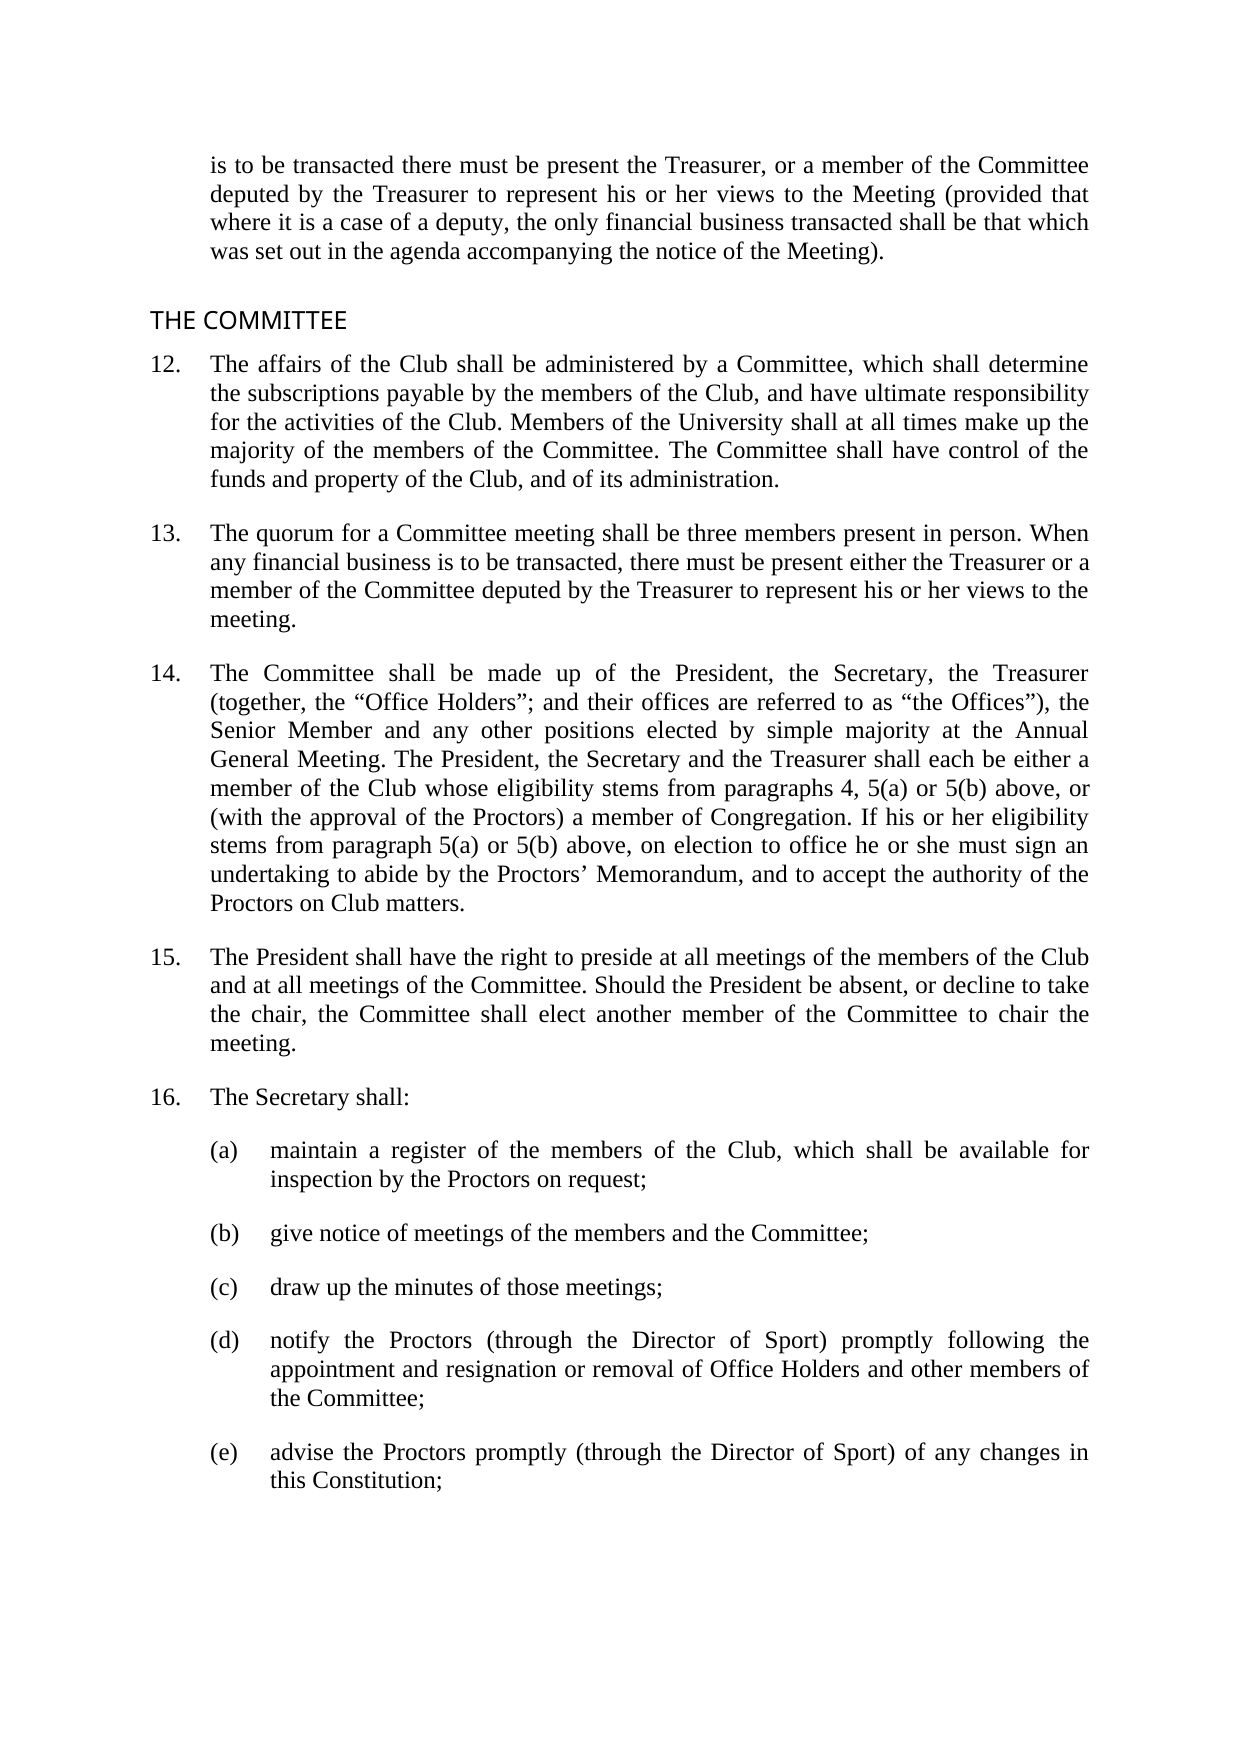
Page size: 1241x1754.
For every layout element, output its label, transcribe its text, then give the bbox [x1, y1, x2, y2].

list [150, 150, 1090, 265]
subtitle the committee [150, 302, 1090, 337]
list draw up the minutes of those meetings; [210, 1272, 1090, 1300]
list give notice of meetings of the members and the Committee; [210, 1218, 1090, 1247]
list The Committee shall be made up of the President, the Secretary, the Treasurer (together, the “Office Holders”; and their offices are referred to as “the Offices”), the Senior Member and any other positions elected by simple majority at the Annual General Meeting. The President, the Secretary and the Treasurer shall each be either a member of the Club whose eligibility stems from paragraphs 4, 5(a) or 5(b) above, or (with the approval of the Proctors) a member of Congregation. If his or her eligibility stems from paragraph 5(a) or 5(b) above, on election to office he or she must sign an undertaking to abide by the Proctors’ Memorandum, and to accept the authority of the Proctors on Club matters. [150, 658, 1090, 917]
list advise the Proctors promptly (through the Director of Sport) of any changes in this Constitution; [210, 1437, 1090, 1494]
list The President shall have the right to preside at all meetings of the members of the Club and at all meetings of the Committee. Should the President be absent, or decline to take the chair, the Committee shall elect another member of the Committee to chair the meeting. [150, 942, 1090, 1057]
list The quorum for a Committee meeting shall be three members present in person. When any financial business is to be transacted, there must be present either the Treasurer or a member of the Committee deputed by the Treasurer to represent his or her views to the meeting. [150, 518, 1090, 633]
list maintain a register of the members of the Club, which shall be available for inspection by the Proctors on request; [210, 1135, 1090, 1193]
list The affairs of the Club shall be administered by a Committee, which shall determine the subscriptions payable by the members of the Club, and have ultimate responsibility for the activities of the Club. Members of the University shall at all times make up the majority of the members of the Committee. The Committee shall have control of the funds and property of the Club, and of its administration. [150, 349, 1090, 493]
list The Secretary shall: [150, 1082, 1090, 1110]
list notify the Proctors (through the Director of Sport) promptly following the appointment and resignation or removal of Office Holders and other members of the Committee; [210, 1325, 1090, 1412]
